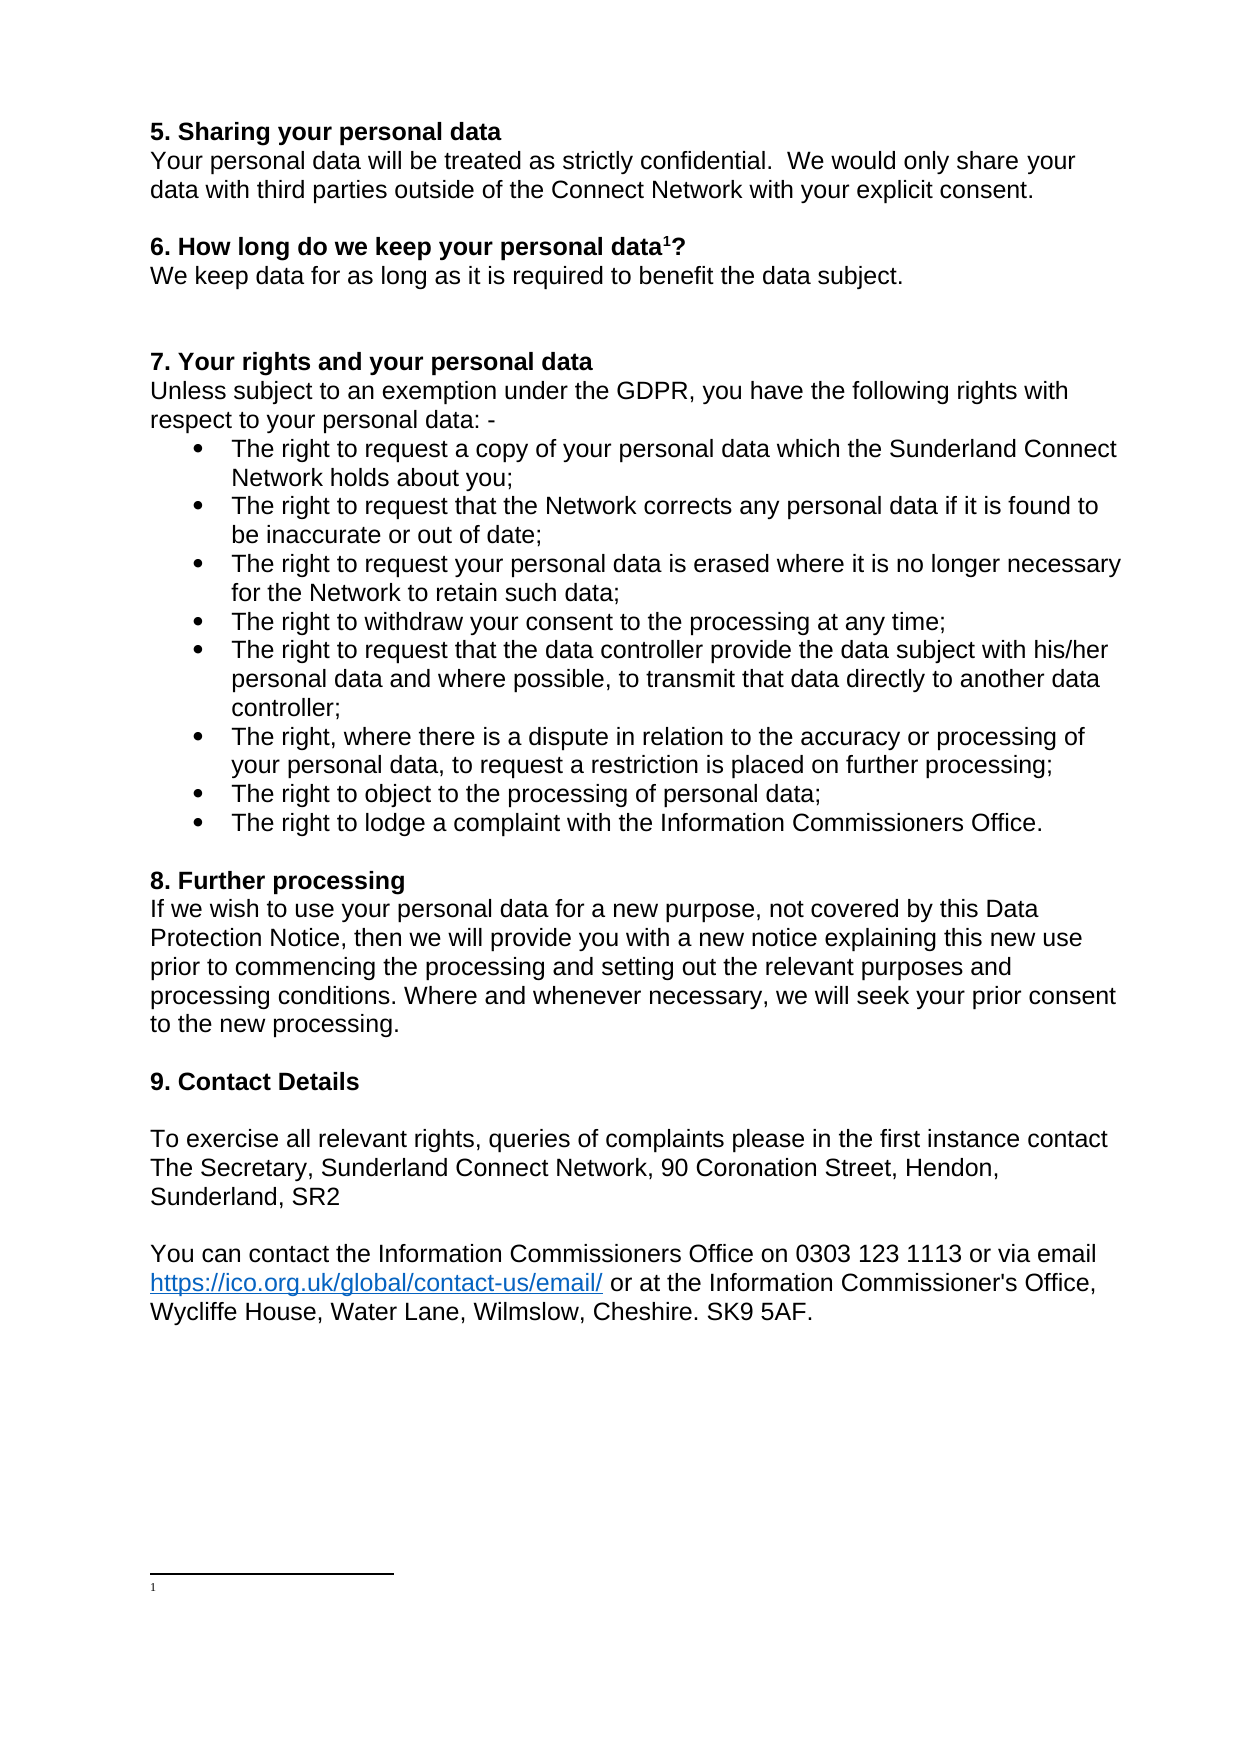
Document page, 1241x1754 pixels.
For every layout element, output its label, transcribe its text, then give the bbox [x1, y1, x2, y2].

text 6. How long do we keep your personal data? We keep data for as long as it is required to benefit the data subject. [150, 232, 1122, 290]
list The right to object to the processing of personal data; [194, 779, 1122, 808]
text To exercise all relevant rights, queries of complaints please in the first instance contact The Secretary, Sunderland Connect Network, 90 Coronation Street, Hendon, Sunderland, SR2 [150, 1124, 1122, 1211]
list The right to request your personal data is erased where it is no longer necessary for the Network to retain such data; [194, 549, 1122, 606]
text If we wish to use your personal data for a new purpose, not covered by this Data Protection Notice, then we will provide you with a new notice explaining this new use prior to commencing the processing and setting out the relevant purposes and processing conditions. Where and whenever necessary, we will seek your prior consent to the new processing. [150, 894, 1122, 1038]
text 8. Further processing [150, 866, 1122, 894]
list The right to lodge a complaint with the Information Commissioners Office. [194, 808, 1122, 837]
list The right to request that the Network corrects any personal data if it is found to be inaccurate or out of date; [194, 491, 1122, 549]
text 7. Your rights and your personal data [150, 347, 1122, 376]
list The right to withdraw your consent to the processing at any time; [194, 606, 1122, 635]
list The right to request a copy of your personal data which the Sunderland Connect Network holds about you; [194, 434, 1122, 491]
text Unless subject to an exemption under the GDPR, you have the following rights with respect to your personal data: - [150, 376, 1122, 434]
text 5. Sharing your personal data Your personal data will be treated as strictly confidential. We would only share your data with third parties outside of the Connect Network with your explicit consent. [150, 117, 1122, 204]
text 9. Contact Details [150, 1067, 1122, 1096]
list The right, where there is a dispute in relation to the accuracy or processing of your personal data, to request a restriction is placed on further processing; [194, 722, 1122, 779]
text You can contact the Information Commissioners Office on 0303 123 1113 or via email https://ico.org.uk/global/contact-us/email/ or at the Information Commissioner's Office, Wycliffe House, Water Lane, Wilmslow, Cheshire. SK9 5AF. [150, 1239, 1122, 1326]
list The right to request that the data controller provide the data subject with his/her personal data and where possible, to transmit that data directly to another data controller; [194, 635, 1122, 722]
